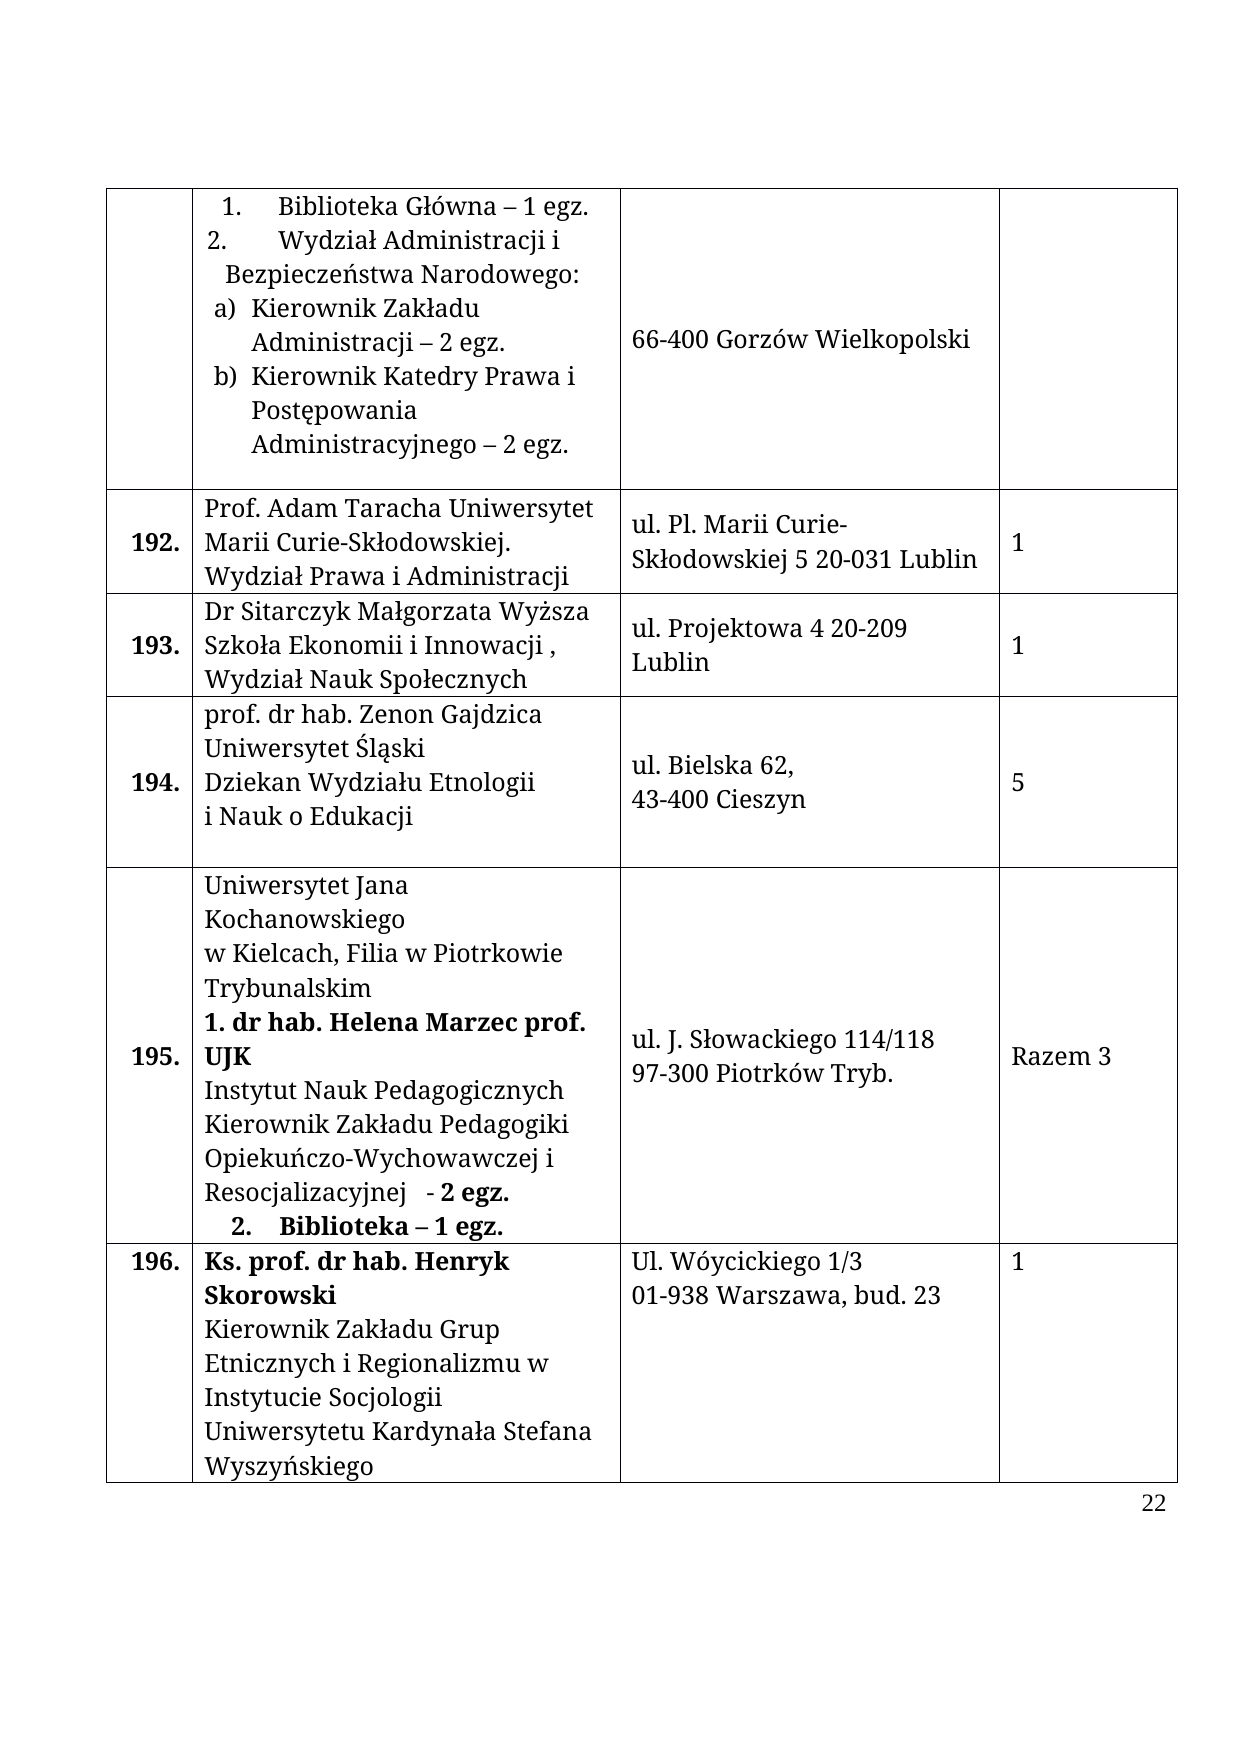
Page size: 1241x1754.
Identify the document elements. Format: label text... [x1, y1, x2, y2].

table_cell 1 [1000, 594, 1177, 696]
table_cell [193, 189, 620, 489]
table_cell [107, 490, 192, 592]
table_cell 5 [1000, 697, 1177, 867]
table_cell 1 [1000, 490, 1177, 592]
table_cell ul. Bielska 62, 43-400 Cieszyn [621, 697, 999, 867]
table_cell [107, 189, 192, 489]
table_cell Razem 3 [1000, 868, 1177, 1243]
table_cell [621, 189, 999, 489]
table_cell 1 [1000, 1244, 1177, 1482]
table_cell [107, 594, 192, 696]
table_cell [621, 1244, 999, 1482]
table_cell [193, 1244, 620, 1482]
table_cell [107, 868, 192, 1243]
table_cell Uniwersytet Jana Kochanowskiego w Kielcach, Filia w Piotrkowie Trybunalskim 1. dr hab. Helena Marzec prof. UJK Instytut Nauk Pedagogicznych Kierownik Zakładu Pedagogiki Opiekuńczo-Wychowawczej i Resocjalizacyjnej - 2 egz. Biblioteka – 1 egz. [193, 868, 620, 1243]
table_cell prof. dr hab. Zenon Gajdzica Uniwersytet Śląski Dziekan Wydziału Etnologii i Nauk o Edukacji [193, 697, 620, 867]
table_cell [107, 697, 192, 867]
table_cell ul. J. Słowackiego 114/118 97-300 Piotrków Tryb. [621, 868, 999, 1243]
table_cell Prof. Adam Taracha Uniwersytet Marii Curie-Skłodowskiej. Wydział Prawa i Administracji [193, 490, 620, 592]
table_cell Dr Sitarczyk Małgorzata Wyższa Szkoła Ekonomii i Innowacji , Wydział Nauk Społecznych [193, 594, 620, 696]
table_cell ul. Pl. Marii Curie-Skłodowskiej 5 20-031 Lublin [621, 490, 999, 592]
table_cell [107, 1244, 192, 1482]
table_cell 5 [1000, 189, 1177, 489]
table_cell ul. Projektowa 4 20-209 Lublin [621, 594, 999, 696]
